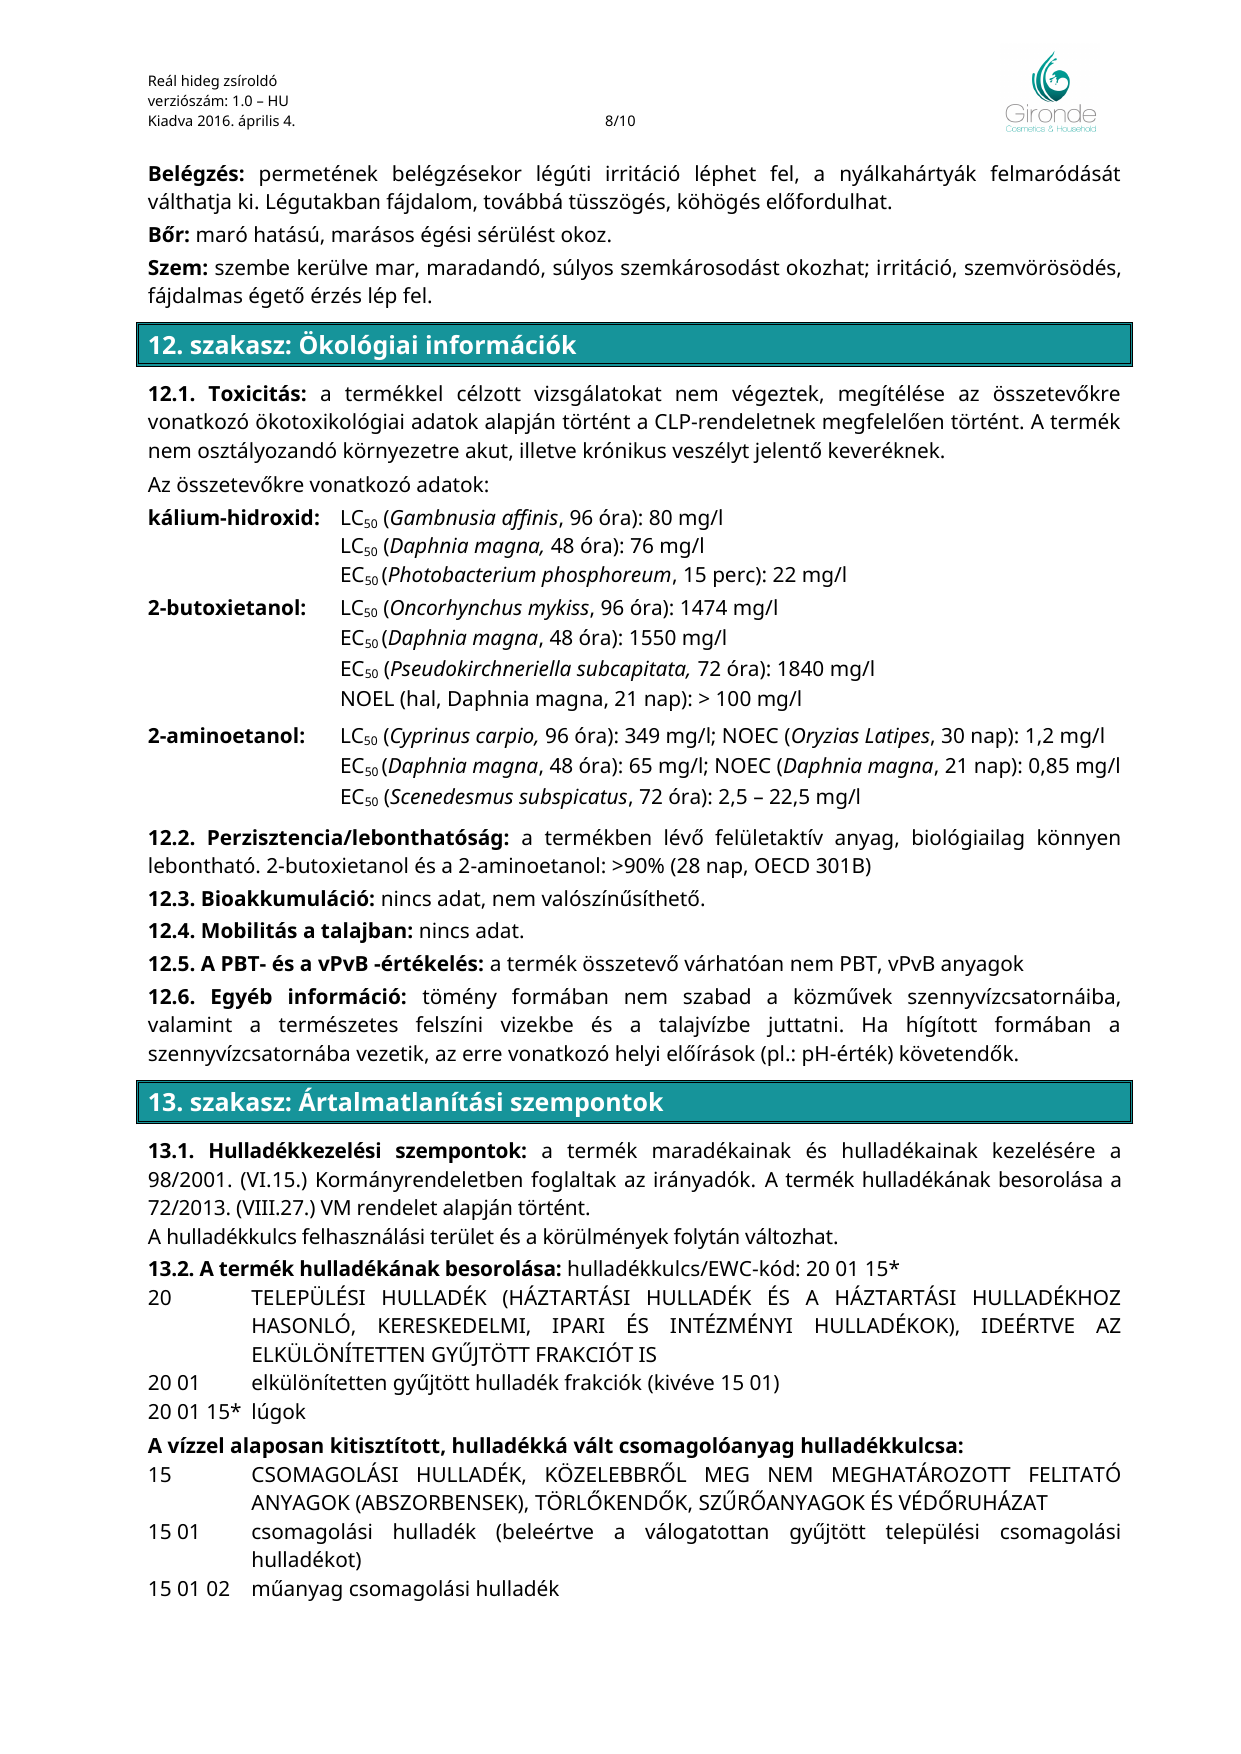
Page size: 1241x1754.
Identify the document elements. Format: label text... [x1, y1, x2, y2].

text 15 CSOMAGOLÁSI HULLADÉK, KÖZELEBBRŐL MEG NEM MEGHATÁROZOTT FELITATÓ ANYAGOK (ABSZORBENSEK), TÖRLŐKENDŐK, SZŰRŐANYAGOK ÉS VÉDŐRUHÁZAT [148, 1460, 1122, 1517]
text A hulladékkulcs felhasználási terület és a körülmények folytán változhat. [148, 1222, 1122, 1250]
text 13.2. A termék hulladékának besorolása: hulladékkulcs/EWC-kód: 20 01 15* [148, 1254, 1104, 1283]
text 12.2. Perzisztencia/lebonthatóság: a termékben lévő felületaktív anyag, biológiailag könnyen lebontható. 2-butoxietanol és a 2-aminoetanol: >90% (28 nap, OECD 301B) [148, 823, 1122, 880]
text 20 TELEPÜLÉSI HULLADÉK (HÁZTARTÁSI HULLADÉK ÉS A HÁZTARTÁSI HULLADÉKHOZ HASONLÓ, KERESKEDELMI, IPARI ÉS INTÉZMÉNYI HULLADÉKOK), IDEÉRTVE AZ ELKÜLÖNÍTETTEN GYŰJTÖTT FRAKCIÓT IS [148, 1283, 1122, 1368]
text 12. szakasz: Ökológiai információk [139, 325, 1130, 363]
text NOEL (hal, Daphnia magna, 21 nap): > 100 mg/l [148, 684, 1122, 713]
text kálium-hidroxid: LC50 (Gambnusia affinis, 96 óra): 80 mg/l [148, 503, 1122, 532]
text A vízzel alaposan kitisztított, hulladékká vált csomagolóanyag hulladékkulcsa: [148, 1431, 1122, 1460]
text 15 01 02 műanyag csomagolási hulladék [148, 1574, 1122, 1602]
text 2-aminoetanol: LC50 (Cyprinus carpio, 96 óra): 349 mg/l; NOEC (Oryzias Latipes, 30 nap): 1,2 mg/l [148, 721, 1116, 749]
text 12.4. Mobilitás a talajban: nincs adat. [148, 917, 1122, 945]
text Belégzés: permetének belégzésekor légúti irritáció léphet fel, a nyálkahártyák felmaródását válthatja ki. Légutakban fájdalom, továbbá tüsszögés, köhögés előfordulhat. [148, 159, 1122, 216]
text 13.1. Hulladékkezelési szempontok: a termék maradékainak és hulladékainak kezelésére a 98/2001. (VI.15.) Kormányrendeletben foglaltak az irányadók. A termék hulladékának besorolása a 72/2013. (VIII.27.) VM rendelet alapján történt. [148, 1137, 1122, 1222]
text Az összetevőkre vonatkozó adatok: [148, 471, 1122, 499]
text 2-butoxietanol: LC50 (Oncorhynchus mykiss, 96 óra): 1474 mg/l [148, 593, 1122, 621]
text 15 01 csomagolási hulladék (beleértve a válogatottan gyűjtött települési csomagolási hulladékot) [148, 1517, 1122, 1574]
picture [1000, 43, 1100, 131]
text 12.6. Egyéb információ: tömény formában nem szabad a közművek szennyvízcsatornáiba, valamint a természetes felszíni vizekbe és a talajvízbe juttatni. Ha hígított formában a szennyvízcsatornába vezetik, az erre vonatkozó helyi előírások (pl.: pH-érték) követendők. [148, 982, 1122, 1067]
text EC50 (Scenedesmus subspicatus, 72 óra): 2,5 – 22,5 mg/l [148, 782, 1122, 811]
text EC50 (Pseudokirchneriella subcapitata, 72 óra): 1840 mg/l [148, 654, 1122, 682]
text 12.5. A PBT- és a vPvB -értékelés: a termék összetevő várhatóan nem PBT, vPvB anyagok [148, 949, 1122, 978]
text 20 01 elkülönítetten gyűjtött hulladék frakciók (kivéve 15 01) [148, 1368, 1122, 1397]
text 12.3. Bioakkumuláció: nincs adat, nem valószínűsíthető. [148, 884, 1122, 912]
text Szem: szembe kerülve mar, maradandó, súlyos szemkárosodást okozhat; irritáció, szemvörösödés, fájdalmas égető érzés lép fel. [148, 253, 1122, 309]
text LC50 (Daphnia magna, 48 óra): 76 mg/l [148, 532, 1122, 560]
text 13. szakasz: Ártalmatlanítási szempontok [139, 1083, 1130, 1121]
text 12.1. Toxicitás: a termékkel célzott vizsgálatokat nem végeztek, megítélése az összetevőkre vonatkozó ökotoxikológiai adatok alapján történt a CLP-rendeletnek megfelelően történt. A termék nem osztályozandó környezetre akut, illetve krónikus veszélyt jelentő keveréknek. [148, 379, 1122, 464]
text Bőr: maró hatású, marásos égési sérülést okoz. [148, 220, 1122, 248]
text EC50 (Daphnia magna, 48 óra): 65 mg/l; NOEC (Daphnia magna, 21 nap): 0,85 mg/l [148, 752, 1122, 780]
text EC50 (Daphnia magna, 48 óra): 1550 mg/l [148, 623, 1122, 652]
text EC50 (Photobacterium phosphoreum, 15 perc): 22 mg/l [148, 560, 1122, 588]
text 20 01 15* lúgok [148, 1397, 1122, 1425]
